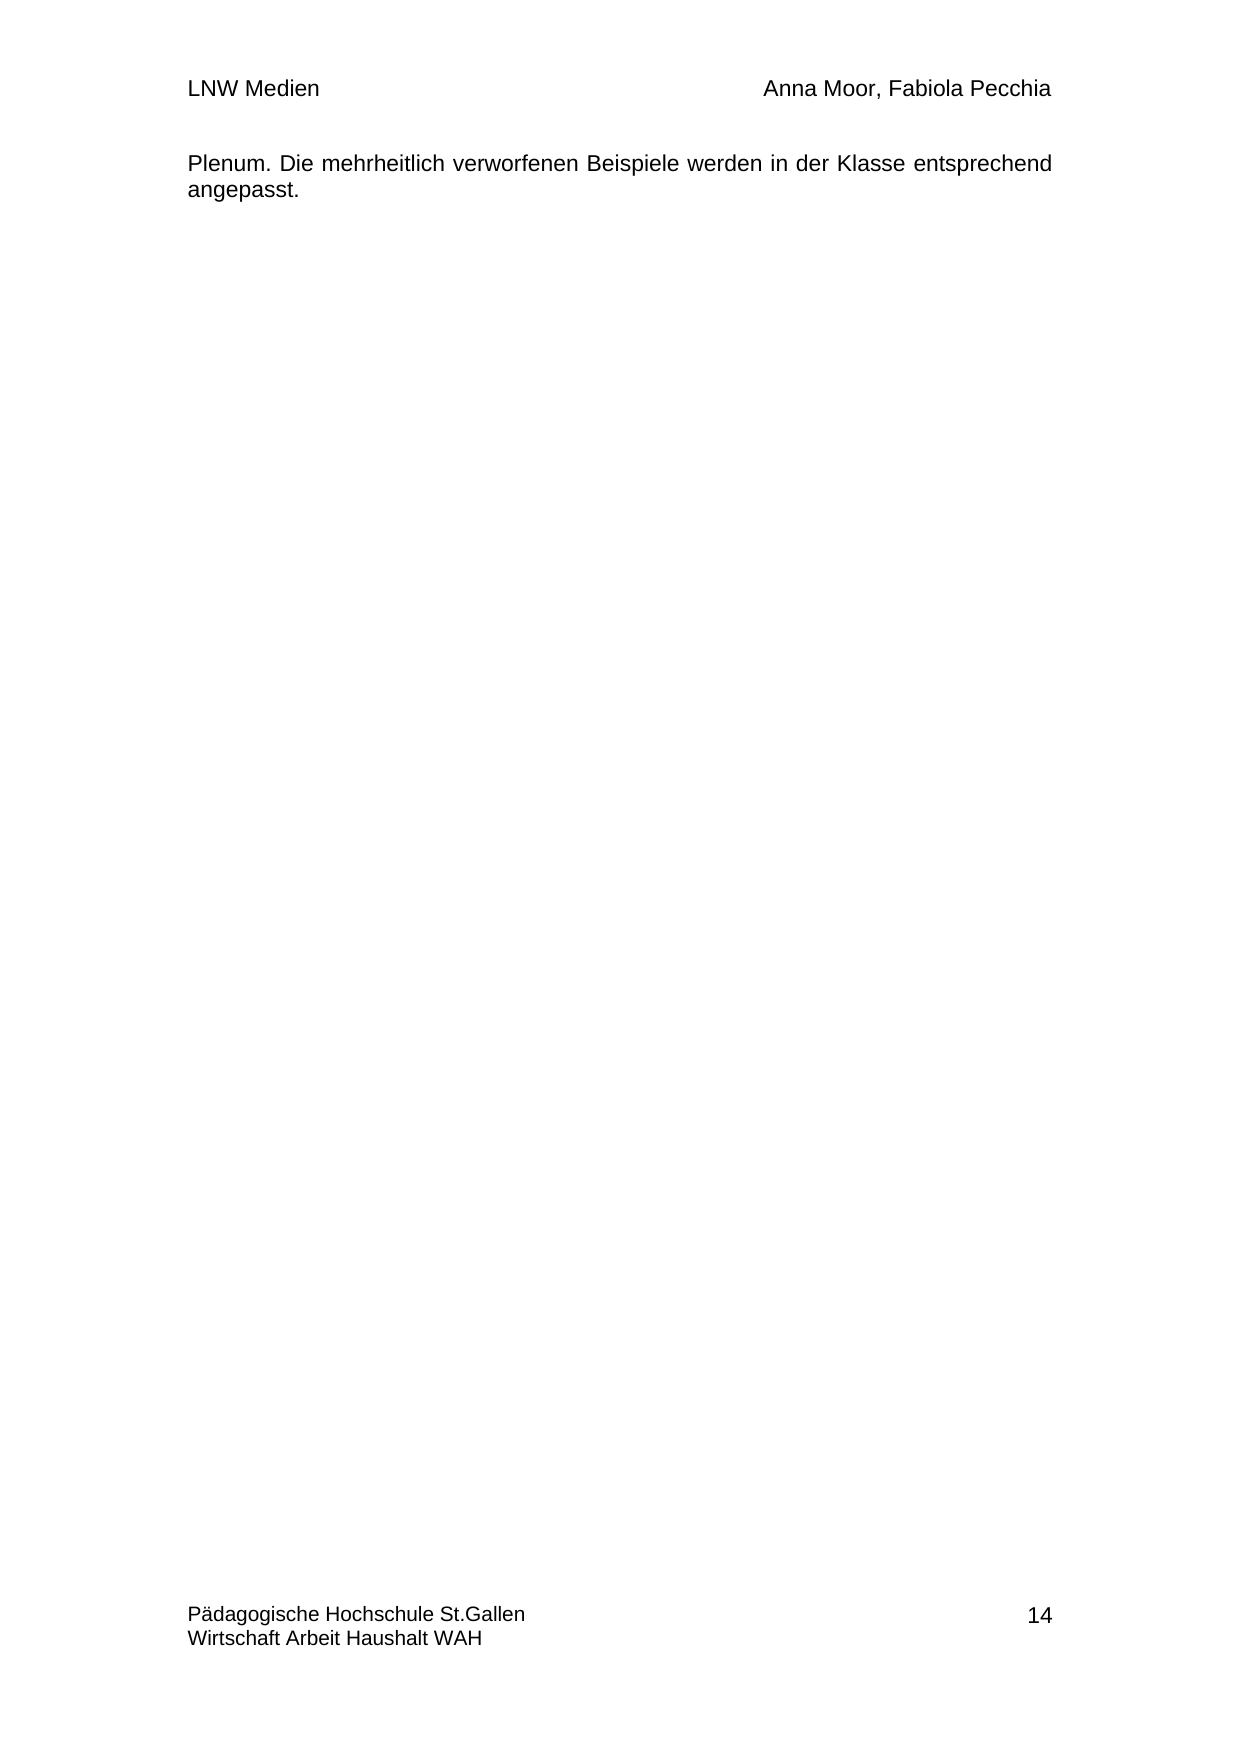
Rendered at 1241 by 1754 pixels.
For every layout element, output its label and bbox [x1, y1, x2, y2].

text [187, 150, 1053, 203]
